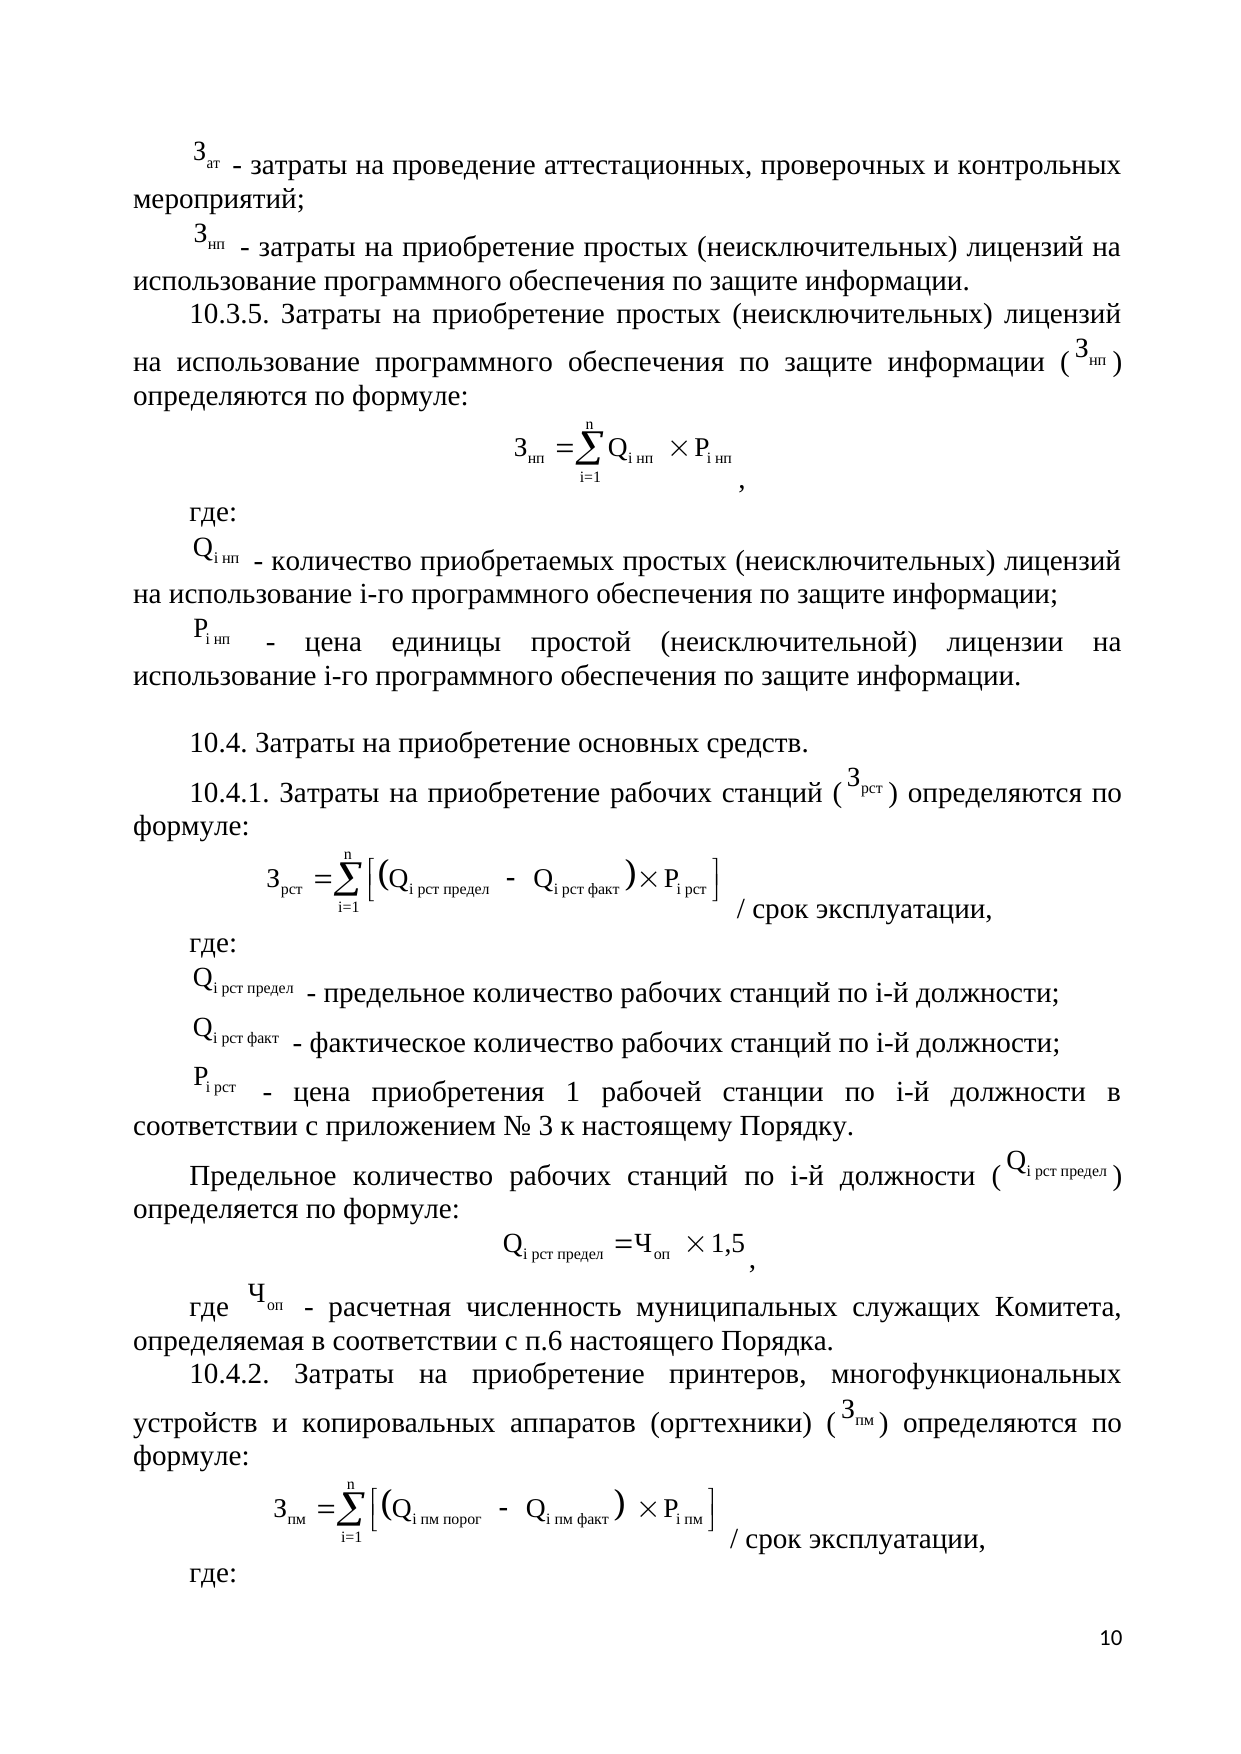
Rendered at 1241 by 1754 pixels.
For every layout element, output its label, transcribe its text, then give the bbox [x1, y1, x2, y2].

text - затраты на проведение аттестационных, проверочных и контрольных мероприятий; [133, 133, 1122, 214]
text где: [133, 1555, 1122, 1588]
text , [133, 1225, 1122, 1275]
text - предельное количество рабочих станций по i-й должности; [133, 958, 1122, 1008]
text 10.4.2. Затраты на приобретение принтеров, многофункциональных устройств и копировальных аппаратов (оргтехники) () определяются по формуле: [133, 1357, 1122, 1472]
text где: [133, 494, 1122, 528]
text , [133, 411, 1122, 494]
text - затраты на приобретение простых (неисключительных) лицензий на использование программного обеспечения по защите информации. [133, 214, 1122, 296]
text - фактическое количество рабочих станций по i-й должности; [133, 1008, 1122, 1058]
text 10.3.5. Затраты на приобретение простых (неисключительных) лицензий на использование программного обеспечения по защите информации () определяются по формуле: [133, 296, 1122, 411]
text / срок эксплуатации, [133, 842, 1122, 925]
text - цена приобретения 1 рабочей станции по i-й должности в соответствии с приложением № 3 к настоящему Порядку. [133, 1058, 1122, 1142]
text - количество приобретаемых простых (неисключительных) лицензий на использование i-го программного обеспечения по защите информации; [133, 528, 1122, 610]
text - цена единицы простой (неисключительной) лицензии на использование i-го программного обеспечения по защите информации. [133, 610, 1122, 691]
text 10.4. Затраты на приобретение основных средств. [133, 725, 1122, 758]
text где - расчетная численность муниципальных служащих Комитета, определяемая в соответствии с п.6 настоящего Порядка. [133, 1275, 1122, 1357]
text где: [133, 925, 1122, 958]
text Предельное количество рабочих станций по i-й должности () определяется по формуле: [133, 1142, 1122, 1225]
text / срок эксплуатации, [133, 1472, 1122, 1555]
text 10.4.1. Затраты на приобретение рабочих станций () определяются по формуле: [133, 758, 1122, 842]
